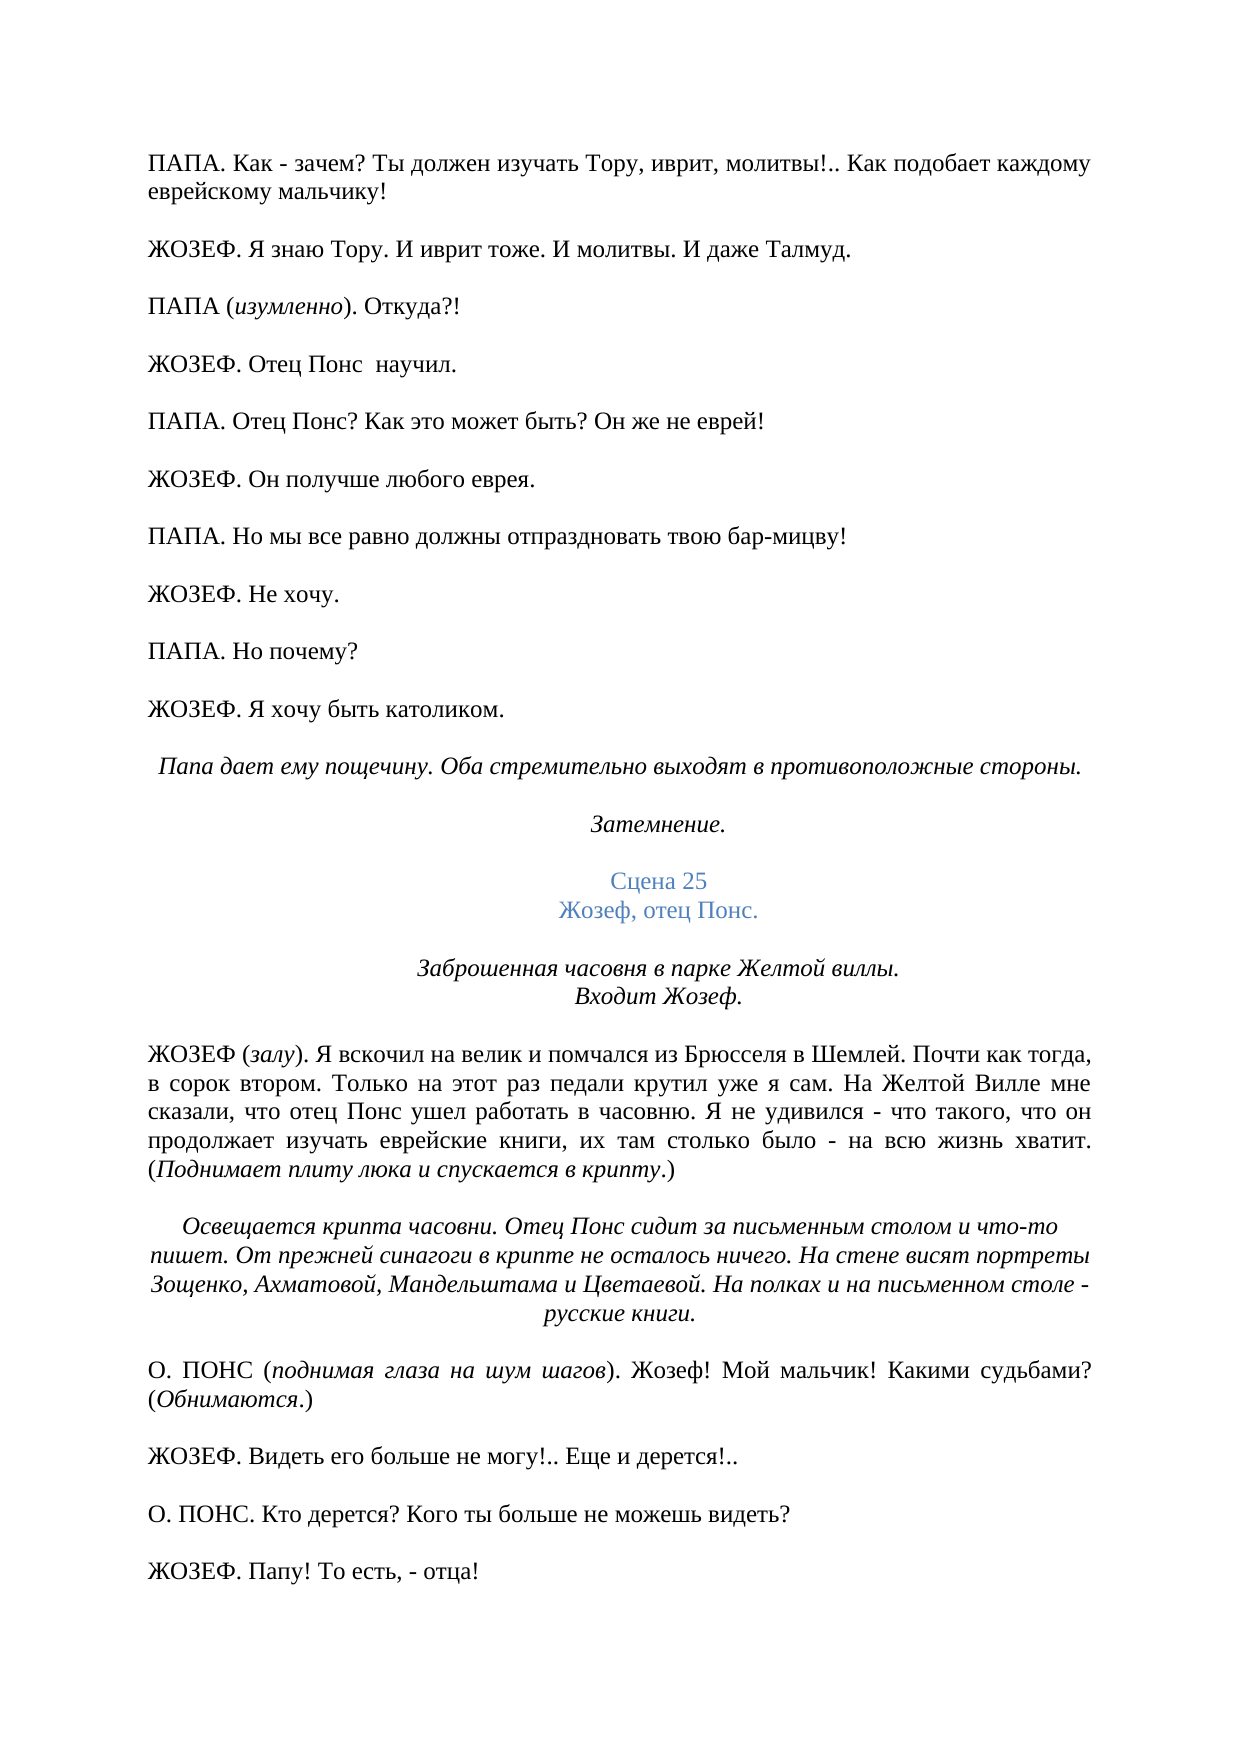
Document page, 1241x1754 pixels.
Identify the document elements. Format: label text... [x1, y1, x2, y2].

text Жозеф, отец Понс. [148, 895, 1093, 924]
text ПАПА (изумленно). Откуда?! [148, 291, 1093, 320]
text ЖОЗЕФ. Не хочу. [148, 579, 1093, 608]
text ПАПА. Но почему? [148, 636, 1093, 665]
text Папа дает ему пощечину. Оба стремительно выходят в противоположные стороны. [148, 751, 1093, 780]
text ПАПА. Как - зачем? Ты должен изучать Тору, иврит, молитвы!.. Как подобает каждому еврейскому мальчику! [148, 148, 1093, 205]
text О. ПОНС. Кто дерется? Кого ты больше не можешь видеть? [148, 1499, 1093, 1528]
text ЖОЗЕФ. Я хочу быть католиком. [148, 694, 1093, 723]
text ЖОЗЕФ. Видеть его больше не могу!.. Еще и дерется!.. [148, 1441, 1093, 1470]
text ЖОЗЕФ. Я знаю Тору. И иврит тоже. И молитвы. И даже Талмуд. [148, 234, 1093, 263]
text Затемнение. [148, 809, 1093, 838]
text ЖОЗЕФ (залу). Я вскочил на велик и помчался из Брюсселя в Шемлей. Почти как тогда, в сорок втором. Только на этот раз педали крутил уже я сам. На Желтой Вилле мне сказали, что отец Понс ушел работать в часовню. Я не удивился - что такого, что он продолжает изучать еврейские книги, их там столько было - на всю жизнь хватит. (Поднимает плиту люка и спускается в крипту.) [148, 1039, 1093, 1183]
text ПАПА. Но мы все равно должны отпраздновать твою бар-мицву! [148, 521, 1093, 550]
text Входит Жозеф. [148, 981, 1093, 1010]
text Сцена 25 [148, 866, 1093, 895]
text ЖОЗЕФ. Отец Понс научил. [148, 349, 1093, 378]
text ЖОЗЕФ. Папу! То есть, - отца! [148, 1556, 1093, 1585]
text ПАПА. Отец Понс? Как это может быть? Он же не еврей! [148, 406, 1093, 435]
text ЖОЗЕФ. Он получше любого еврея. [148, 464, 1093, 493]
text Освещается крипта часовни. Отец Понс сидит за письменным столом и что-то пишет. От прежней синагоги в крипте не осталось ничего. На стене висят портреты Зощенко, Ахматовой, Мандельштама и Цветаевой. На полках и на письменном столе - русские книги. [148, 1211, 1093, 1326]
text Заброшенная часовня в парке Желтой виллы. [148, 953, 1093, 981]
text О. ПОНС (поднимая глаза на шум шагов). Жозеф! Мой мальчик! Какими судьбами? (Обнимаются.) [148, 1355, 1093, 1413]
